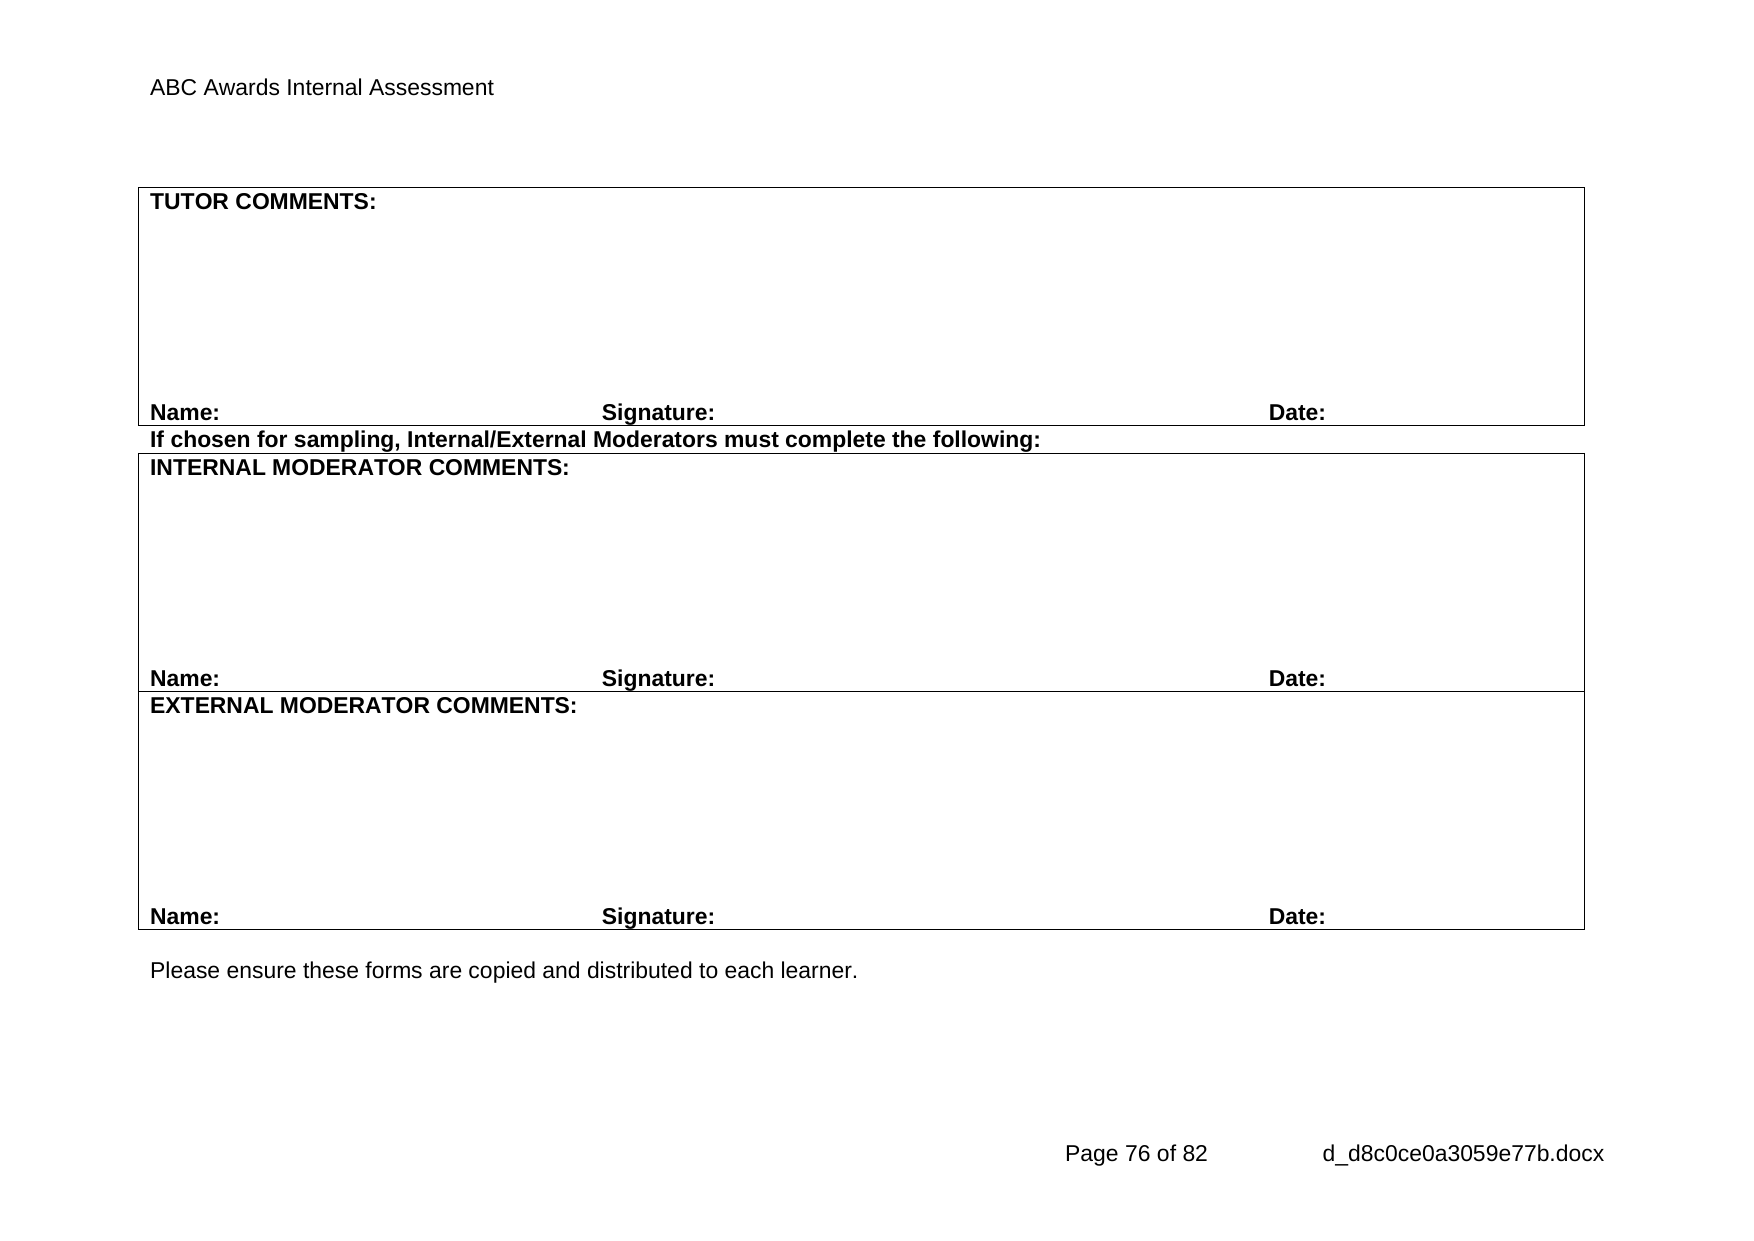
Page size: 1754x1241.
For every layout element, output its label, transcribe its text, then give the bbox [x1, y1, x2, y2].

subtitle If chosen for sampling, Internal/External Moderators must complete the following: [150, 426, 1604, 453]
table_header TUTOR COMMENTS: Name: Signature: Date: [139, 188, 1584, 425]
table_cell EXTERNAL MODERATOR COMMENTS: Name: Signature: Date: [139, 692, 1584, 929]
table_header INTERNAL MODERATOR COMMENTS: Name: Signature: Date: [139, 454, 1584, 691]
subtitle Please ensure these forms are copied and distributed to each learner. [150, 957, 1604, 983]
